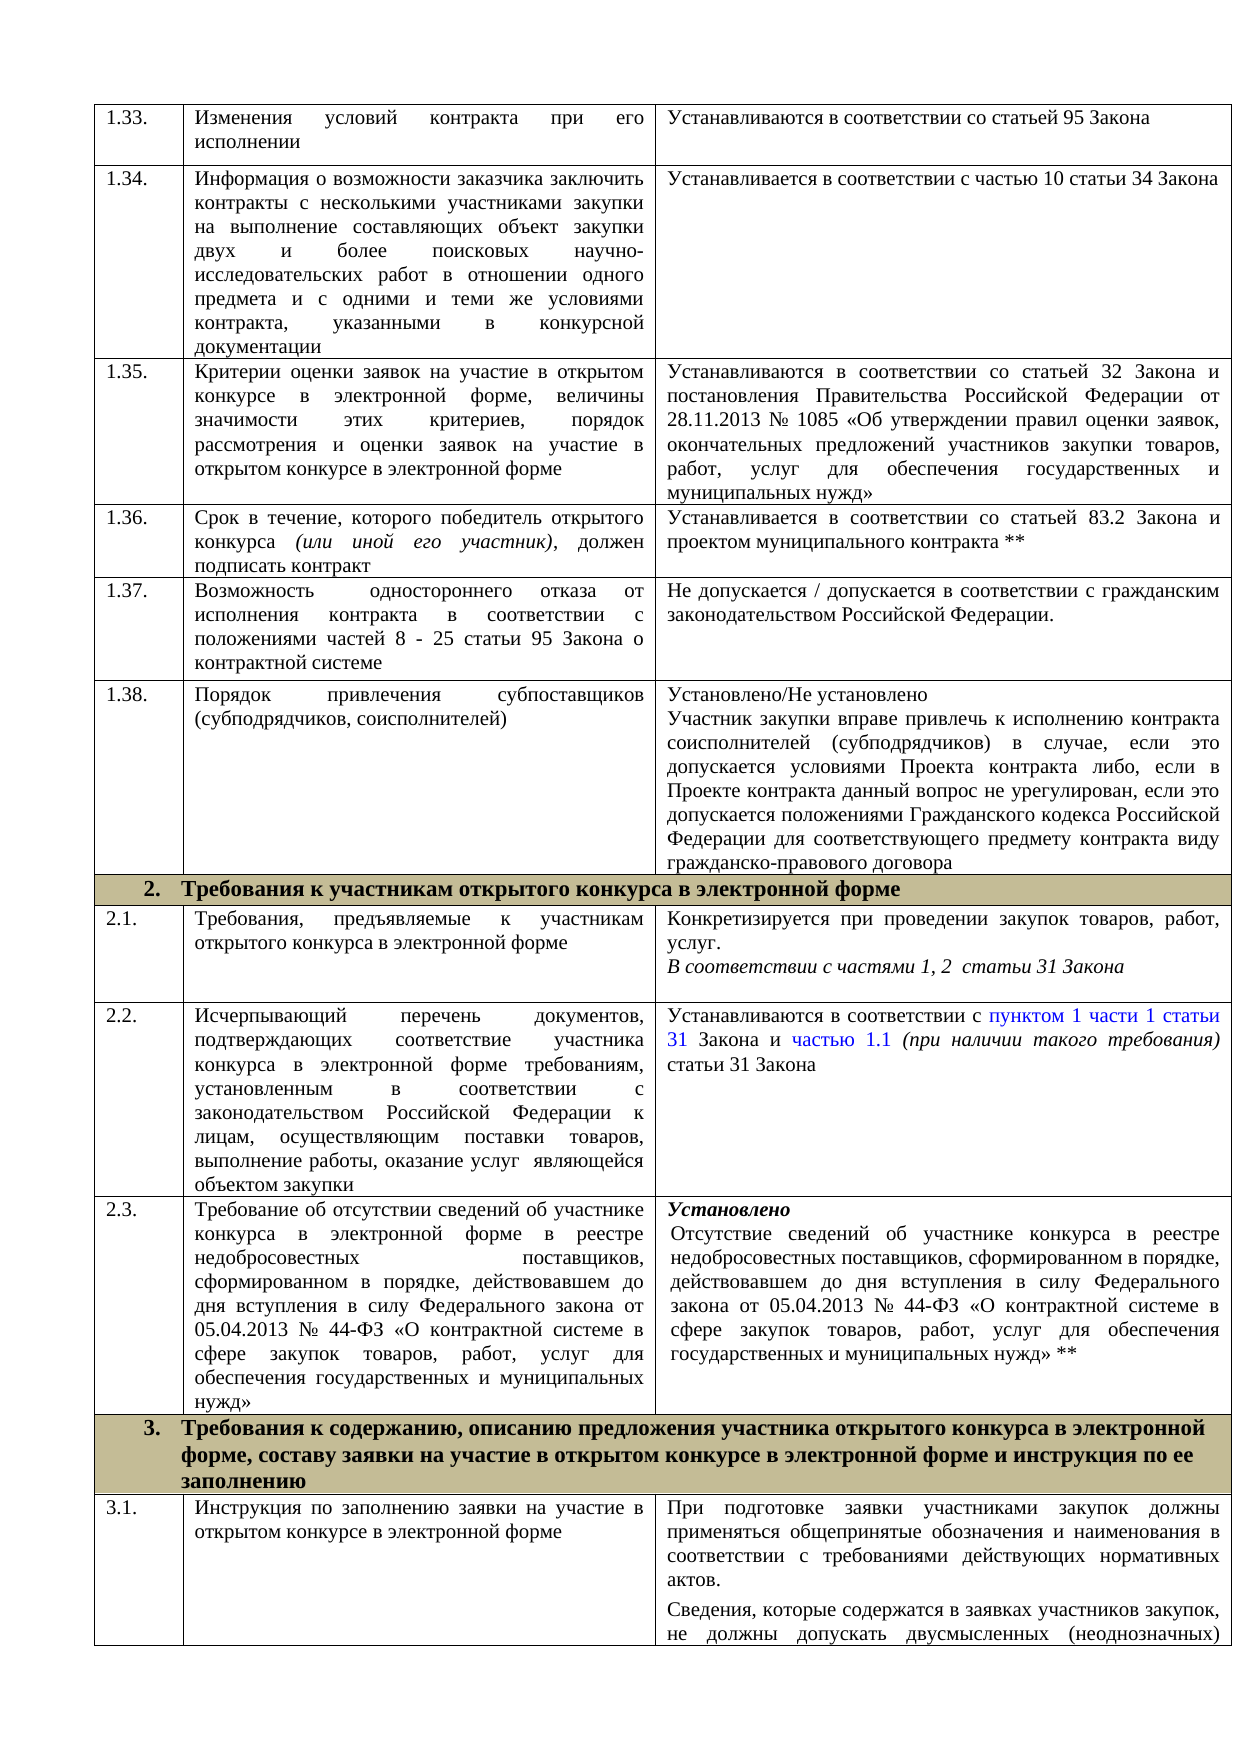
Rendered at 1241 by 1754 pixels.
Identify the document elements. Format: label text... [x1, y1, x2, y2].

table_cell Срок в течение, которого победитель открытого конкурса (или иной его участник), должен подписать контракт [184, 505, 655, 577]
table_cell Конкретизируется при проведении закупок товаров, работ, услуг. В соответствии с частями 1, 2 статьи 31 Закона [656, 906, 1231, 1002]
table_cell Устанавливаются в соответствии с пунктом 1 части 1 статьи 31 Закона и частью 1.1 (при наличии такого требования) статьи 31 Закона [656, 1003, 1231, 1196]
table_cell Устанавливается в соответствии с частью 10 статьи 34 Закона [656, 166, 1231, 358]
table_cell Исчерпывающий перечень документов, подтверждающих соответствие участника конкурса в электронной форме требованиям, установленным в соответствии с законодательством Российской Федерации к лицам, осуществляющим поставки товаров, выполнение работы, оказание услуг являющейся объектом закупки [184, 1003, 655, 1196]
table_cell Установлено Отсутствие сведений об участнике конкурса в реестре недобросовестных поставщиков, сформированном в порядке, действовавшем до дня вступления в силу Федерального закона от 05.04.2013 № 44-ФЗ «О контрактной системе в сфере закупок товаров, работ, услуг для обеспечения государственных и муниципальных нужд» ** [656, 1197, 1231, 1413]
table_cell 2.3. [95, 1197, 183, 1413]
table_cell 1.35. [95, 359, 183, 504]
table_cell Критерии оценки заявок на участие в открытом конкурсе в электронной форме, величины значимости этих критериев, порядок рассмотрения и оценки заявок на участие в открытом конкурсе в электронной форме [184, 359, 655, 504]
table_cell 2.1. [95, 906, 183, 1002]
table_cell 1.34. [95, 166, 183, 358]
table_cell Устанавливается в соответствии со статьей 83.2 Закона и проектом муниципального контракта ** [656, 505, 1231, 577]
table_cell Требование об отсутствии сведений об участнике конкурса в электронной форме в реестре недобросовестных поставщиков, сформированном в порядке, действовавшем до дня вступления в силу Федерального закона от 05.04.2013 № 44-ФЗ «О контрактной системе в сфере закупок товаров, работ, услуг для обеспечения государственных и муниципальных нужд» [184, 1197, 655, 1413]
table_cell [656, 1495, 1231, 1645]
table_cell Устанавливаются в соответствии со статьей 95 Закона [656, 105, 1231, 165]
table_cell 2.2. [95, 1003, 183, 1196]
table_cell 3.1. [95, 1495, 183, 1645]
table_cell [184, 1495, 655, 1645]
table_cell Возможность одностороннего отказа от исполнения контракта в соответствии с положениями частей 8 - 25 статьи 95 Закона о контрактной системе [184, 578, 655, 680]
table_cell Требования к участникам открытого конкурса в электронной форме [95, 875, 1231, 905]
table_cell Информация о возможности заказчика заключить контракты с несколькими участниками закупки на выполнение составляющих объект закупки двух и более поисковых научно-исследовательских работ в отношении одного предмета и с одними и теми же условиями контракта, указанными в конкурсной документации [184, 166, 655, 358]
table_cell Изменения условий контракта при его исполнении [184, 105, 655, 165]
table_cell Устанавливаются в соответствии со статьей 32 Закона и постановления Правительства Российской Федерации от 28.11.2013 № 1085 «Об утверждении правил оценки заявок, окончательных предложений участников закупки товаров, работ, услуг для обеспечения государственных и муниципальных нужд» [656, 359, 1231, 504]
table_cell 1.38. [95, 681, 183, 874]
table_cell Требования, предъявляемые к участникам открытого конкурса в электронной форме [184, 906, 655, 1002]
table_cell 1.37. [95, 578, 183, 680]
table_cell Требования к содержанию, описанию предложения участника открытого конкурса в электронной форме, составу заявки на участие в открытом конкурсе в электронной форме и инструкция по ее заполнению [95, 1415, 1231, 1493]
table_cell Установлено/Не установлено Участник закупки вправе привлечь к исполнению контракта соисполнителей (субподрядчиков) в случае, если это допускается условиями Проекта контракта либо, если в Проекте контракта данный вопрос не урегулирован, если это допускается положениями Гражданского кодекса Российской Федерации для соответствующего предмету контракта виду гражданско-правового договора [656, 681, 1231, 874]
table_cell 1.33. [95, 105, 183, 165]
table_cell Порядок привлечения субпоставщиков (субподрядчиков, соисполнителей) [184, 681, 655, 874]
table_cell 1.36. [95, 505, 183, 577]
table_cell Не допускается / допускается в соответствии с гражданским законодательством Российской Федерации. [656, 578, 1231, 680]
